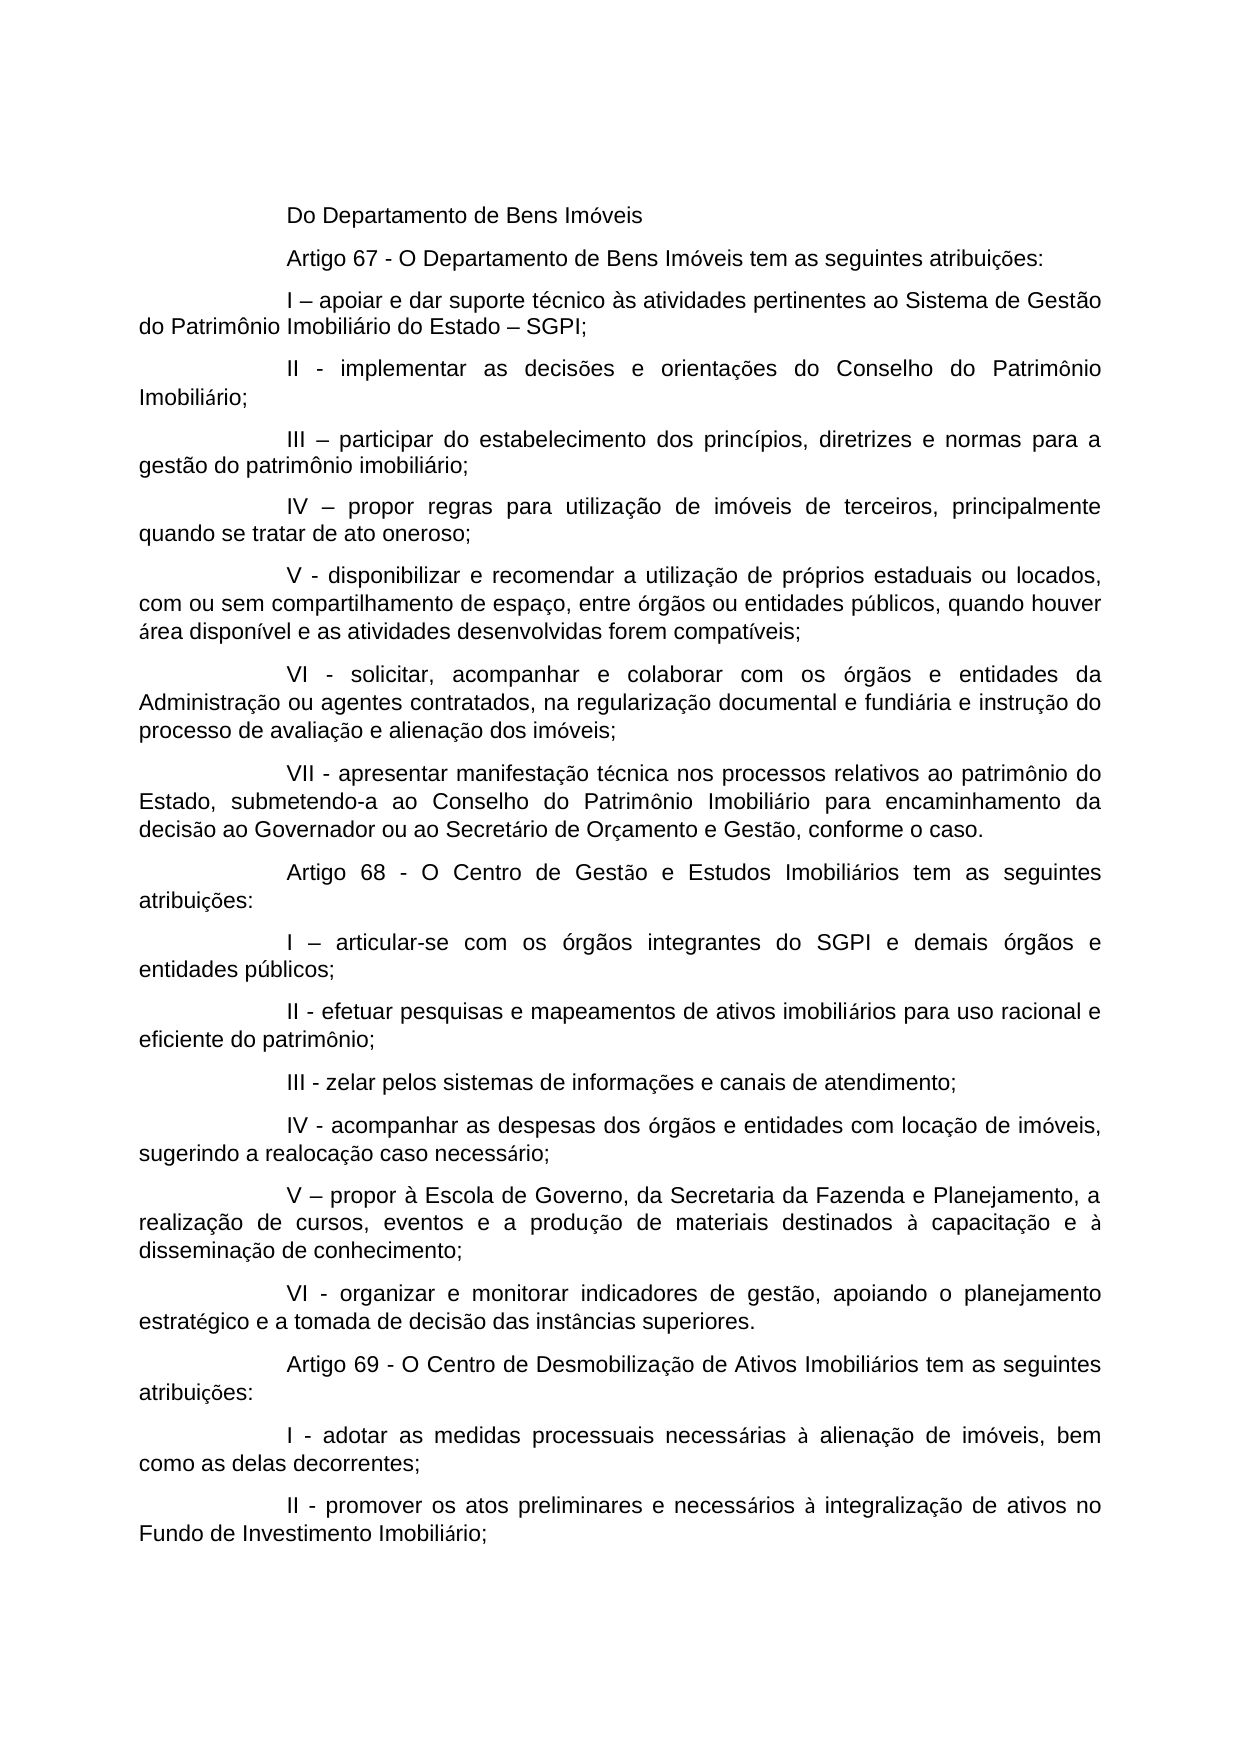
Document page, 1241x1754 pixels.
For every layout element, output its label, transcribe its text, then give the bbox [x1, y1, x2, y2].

text I – apoiar e dar suporte técnico às atividades pertinentes ao Sistema de Gestão do Patrimônio Imobiliário do Estado – SGPI; [139, 287, 1101, 339]
text V - disponibilizar e recomendar a utilização de próprios estaduais ou locados, com ou sem compartilhamento de espaço, entre órgãos ou entidades públicos, quando houver área disponível e as atividades desenvolvidas forem compatíveis; [139, 561, 1101, 645]
text I - adotar as medidas processuais necessárias à alienação de imóveis, bem como as delas decorrentes; [139, 1422, 1101, 1476]
text III – participar do estabelecimento dos princípios, diretrizes e normas para a gestão do patrimônio imobiliário; [139, 426, 1101, 478]
text Do Departamento de Bens Imóveis [139, 201, 1101, 229]
text VII - apresentar manifestação técnica nos processos relativos ao patrimônio do Estado, submetendo-a ao Conselho do Patrimônio Imobiliário para encaminhamento da decisão ao Governador ou ao Secretário de Orçamento e Gestão, conforme o caso. [139, 759, 1101, 843]
text V – propor à Escola de Governo, da Secretaria da Fazenda e Planejamento, a realização de cursos, eventos e a produção de materiais destinados à capacitação e à disseminação de conhecimento; [139, 1182, 1101, 1264]
text II - implementar as decisões e orientações do Conselho do Patrimônio Imobiliário; [139, 354, 1101, 411]
text Artigo 67 - O Departamento de Bens Imóveis tem as seguintes atribuições: [139, 244, 1101, 272]
text II - promover os atos preliminares e necessários à integralização de ativos no Fundo de Investimento Imobiliário; [139, 1491, 1101, 1547]
text II - efetuar pesquisas e mapeamentos de ativos imobiliários para uso racional e eficiente do patrimônio; [139, 997, 1101, 1053]
text III - zelar pelos sistemas de informações e canais de atendimento; [139, 1068, 1101, 1096]
text VI - organizar e monitorar indicadores de gestão, apoiando o planejamento estratégico e a tomada de decisão das instâncias superiores. [139, 1279, 1101, 1336]
text VI - solicitar, acompanhar e colaborar com os órgãos e entidades da Administração ou agentes contratados, na regularização documental e fundiária e instrução do processo de avaliação e alienação dos imóveis; [139, 660, 1101, 744]
text IV – propor regras para utilização de imóveis de terceiros, principalmente quando se tratar de ato oneroso; [139, 493, 1101, 546]
text Artigo 69 - O Centro de Desmobilização de Ativos Imobiliários tem as seguintes atribuições: [139, 1351, 1101, 1407]
text I – articular-se com os órgãos integrantes do SGPI e demais órgãos e entidades públicos; [139, 929, 1101, 982]
text IV - acompanhar as despesas dos órgãos e entidades com locação de imóveis, sugerindo a realocação caso necessário; [139, 1111, 1101, 1167]
text Artigo 68 - O Centro de Gestão e Estudos Imobiliários tem as seguintes atribuições: [139, 858, 1101, 914]
